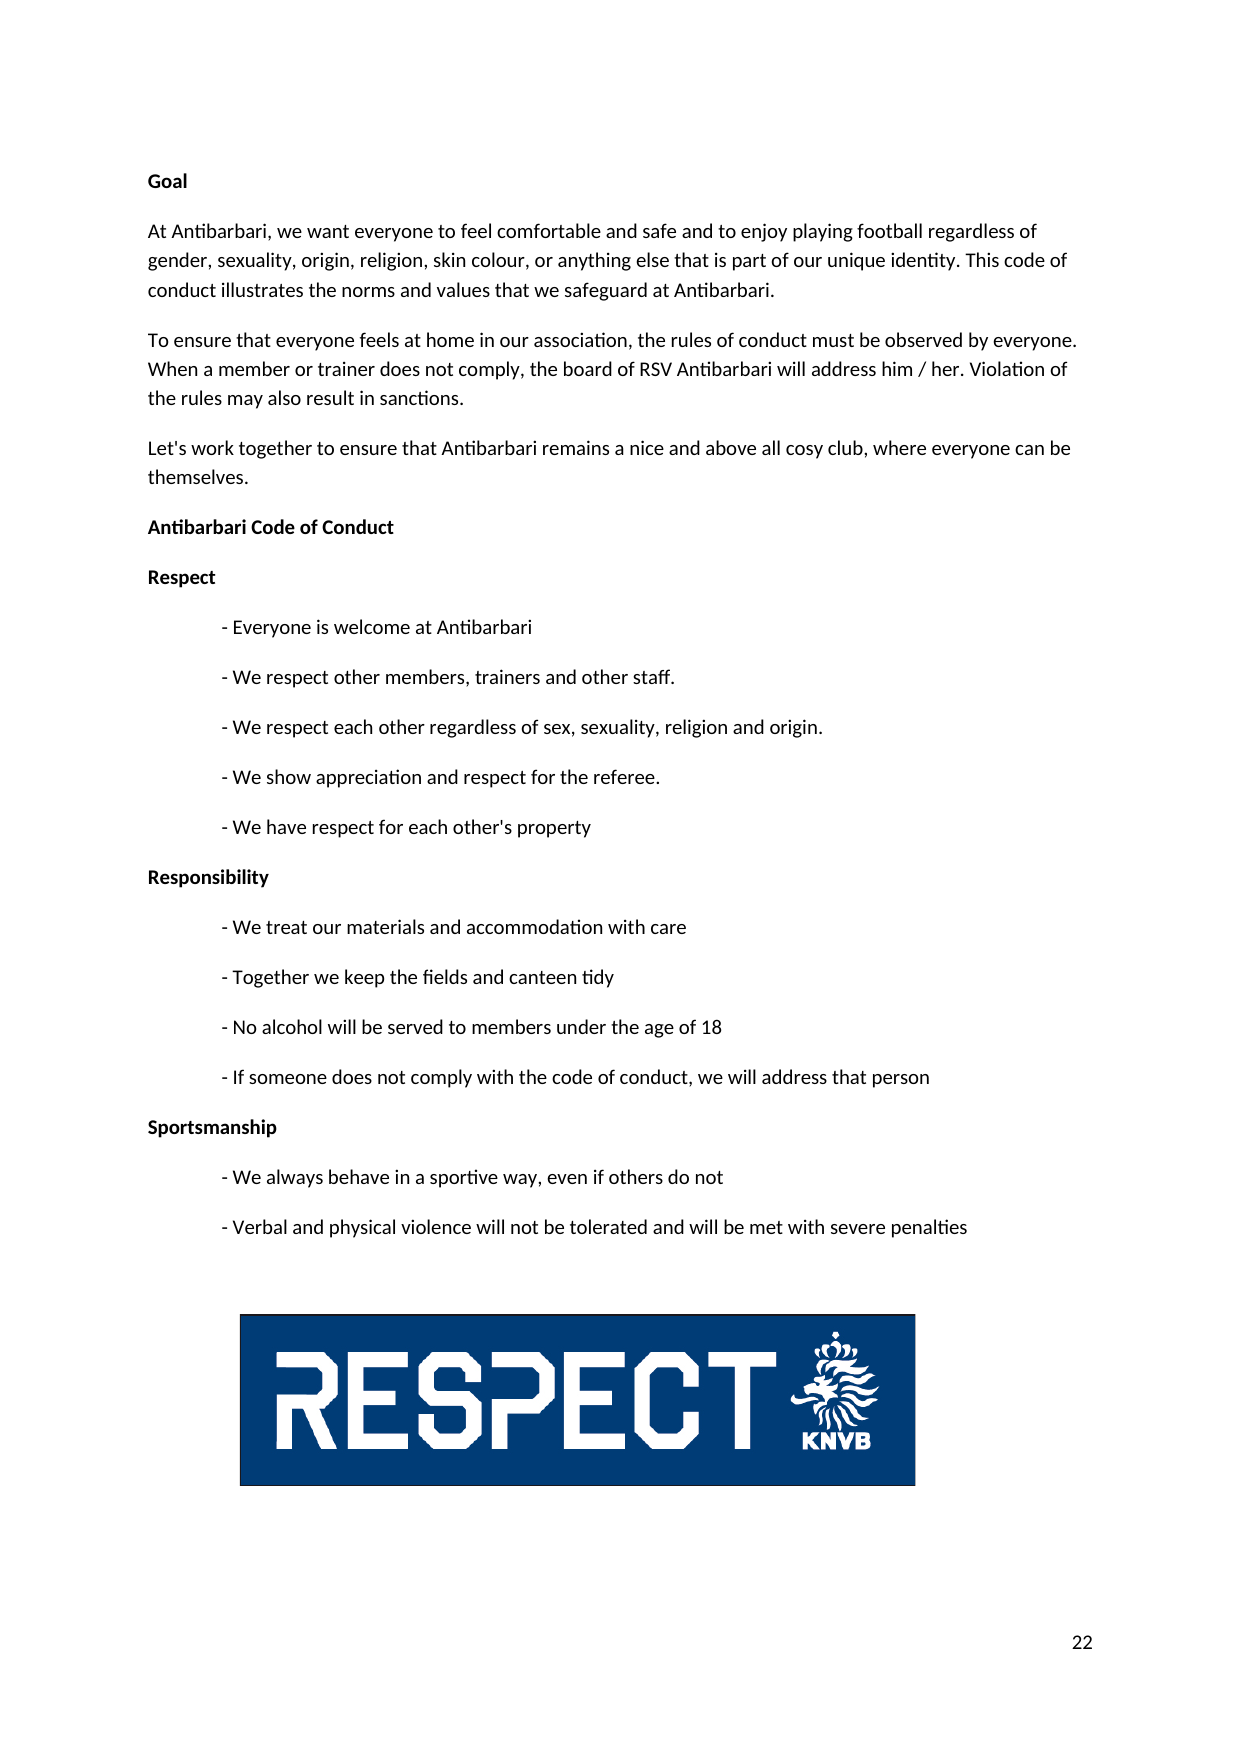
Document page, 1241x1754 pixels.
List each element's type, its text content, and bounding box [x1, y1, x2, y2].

text - We respect other members, trainers and other staff. [221, 664, 1093, 690]
text Sportsmanship [148, 1114, 1093, 1140]
text At Antibarbari, we want everyone to feel comfortable and safe and to enjoy playing football regardless of gender, sexuality, origin, religion, skin colour, or anything else that is part of our unique identity. This code of conduct illustrates the norms and values that we safeguard at Antibarbari. [148, 218, 1093, 302]
text - No alcohol will be served to members under the age of 18 [221, 1014, 1093, 1040]
text - Verbal and physical violence will not be tolerated and will be met with severe penalties [221, 1214, 1093, 1240]
text - If someone does not comply with the code of conduct, we will address that person [221, 1064, 1093, 1090]
text - We always behave in a sportive way, even if others do not [221, 1164, 1093, 1190]
text Responsibility [148, 864, 1093, 890]
text - Everyone is welcome at Antibarbari [221, 614, 1093, 640]
text - We show appreciation and respect for the referee. [221, 764, 1093, 790]
text Antibarbari Code of Conduct [148, 514, 1093, 540]
text - We treat our materials and accommodation with care [221, 914, 1093, 940]
picture [239, 1314, 916, 1486]
text - We have respect for each other's property [221, 814, 1093, 840]
text - We respect each other regardless of sex, sexuality, religion and origin. [221, 714, 1093, 740]
text Respect [148, 564, 1093, 590]
text To ensure that everyone feels at home in our association, the rules of conduct must be observed by everyone. When a member or trainer does not comply, the board of RSV Antibarbari will address him / her. Violation of the rules may also result in sanctions. [148, 327, 1093, 411]
text Let's work together to ensure that Antibarbari remains a nice and above all cosy club, where everyone can be themselves. [148, 435, 1093, 490]
text - Together we keep the fields and canteen tidy [221, 964, 1093, 990]
text Goal [148, 168, 1093, 194]
